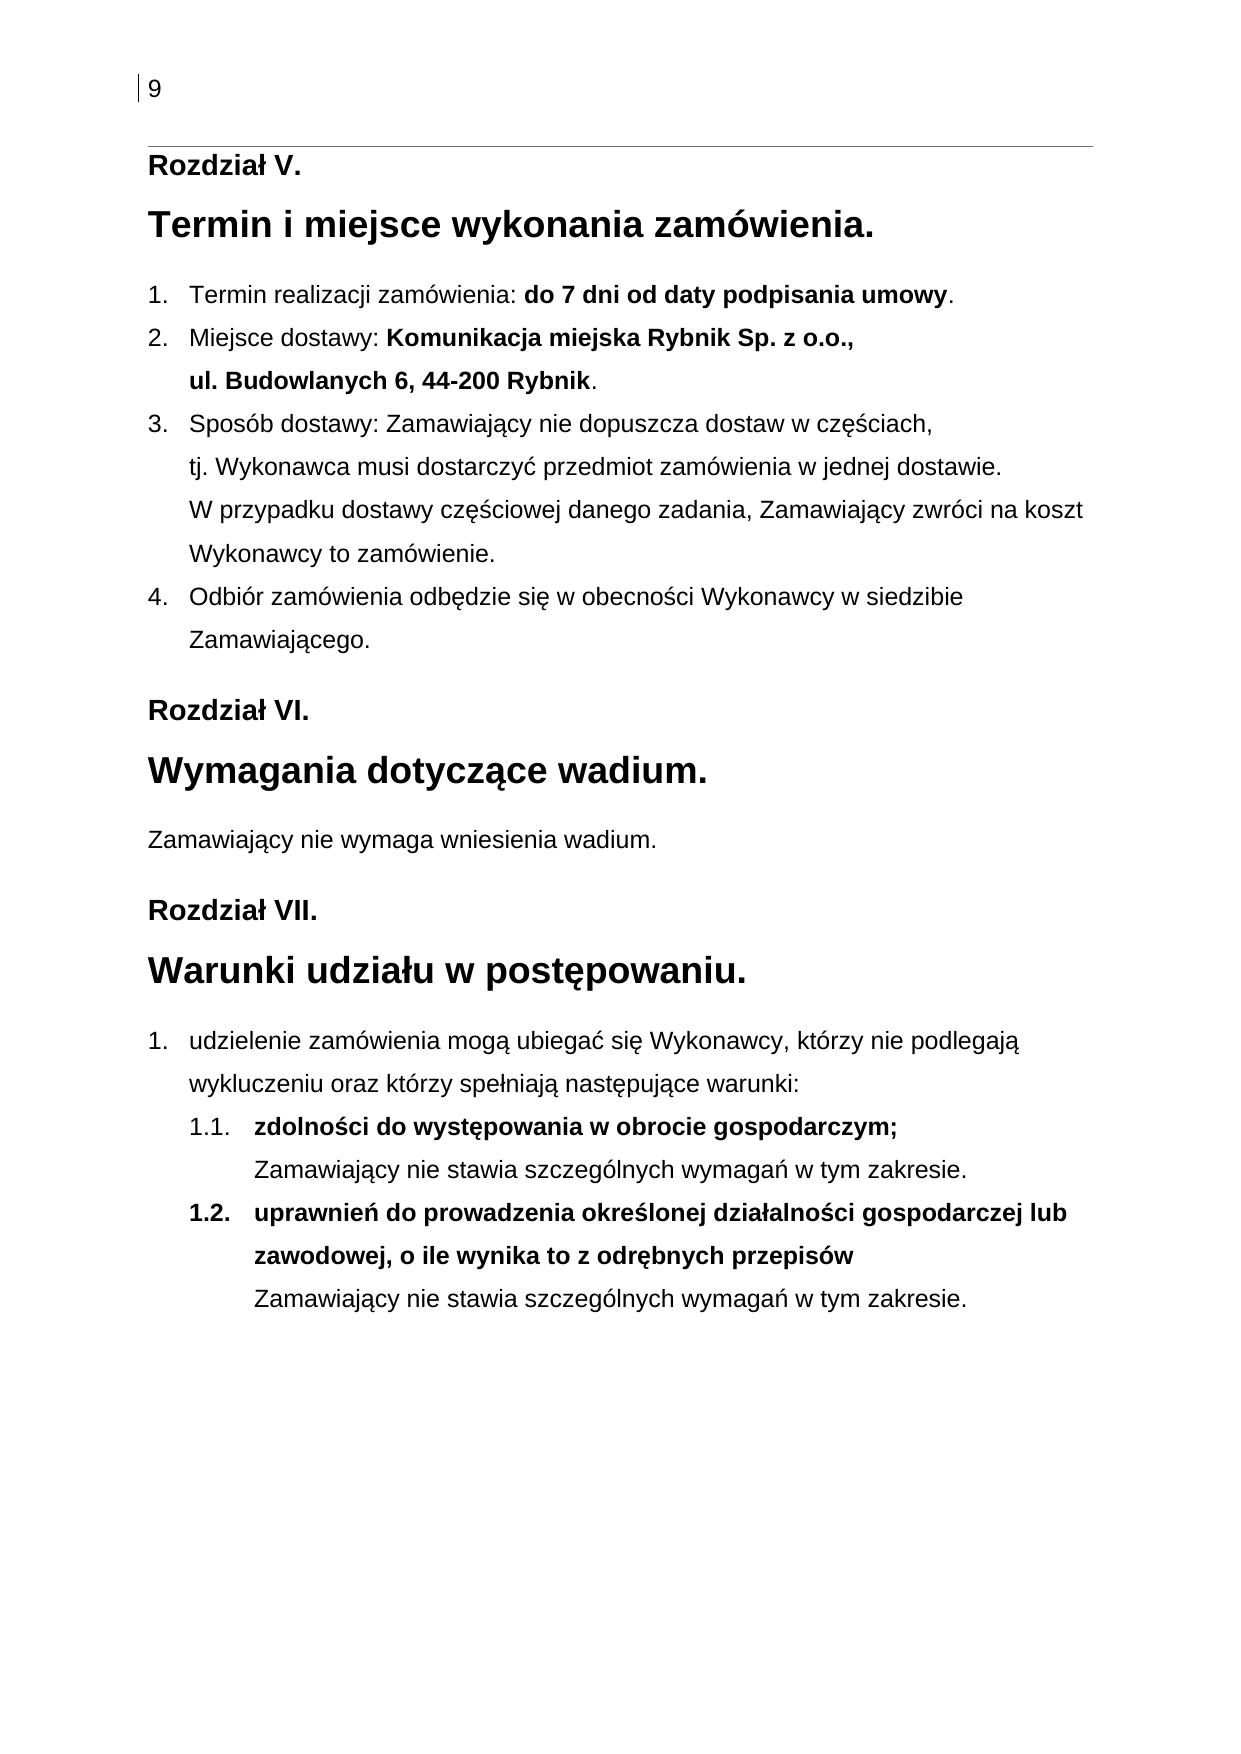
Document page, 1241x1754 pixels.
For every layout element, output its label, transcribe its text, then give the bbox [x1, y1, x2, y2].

list zdolności do występowania w obrocie gospodarczym; Zamawiający nie stawia szczególnych wymagań w tym zakresie. [189, 1112, 1093, 1184]
subtitle Termin i miejsce wykonania zamówienia. [148, 148, 1093, 246]
list Zamawiający nie stawia szczególnych wymagań w tym zakresie. [254, 1284, 1093, 1313]
subtitle Wymagania dotyczące wadium. [148, 693, 1093, 791]
list Sposób dostawy: Zamawiający nie dopuszcza dostaw w częściach, tj. Wykonawca musi dostarczyć przedmiot zamówienia w jednej dostawie. W przypadku dostawy częściowej danego zadania, Zamawiający zwróci na koszt Wykonawcy to zamówienie. [148, 409, 1093, 567]
list Odbiór zamówienia odbędzie się w obecności Wykonawcy w siedzibie Zamawiającego. [148, 582, 1093, 654]
list udzielenie zamówienia mogą ubiegać się Wykonawcy, którzy nie podlegają wykluczeniu oraz którzy spełniają następujące warunki: [148, 1026, 1093, 1098]
subtitle Warunki udziału w postępowaniu. [148, 893, 1093, 992]
text Zamawiający nie wymaga wniesienia wadium. [148, 825, 1093, 854]
list Miejsce dostawy: Komunikacja miejska Rybnik Sp. z o.o., ul. Budowlanych 6, 44-200 Rybnik. [148, 323, 1093, 395]
list uprawnień do prowadzenia określonej działalności gospodarczej lub zawodowej, o ile wynika to z odrębnych przepisów [189, 1198, 1093, 1270]
list Termin realizacji zamówienia: do 7 dni od daty podpisania umowy. [148, 280, 1093, 309]
